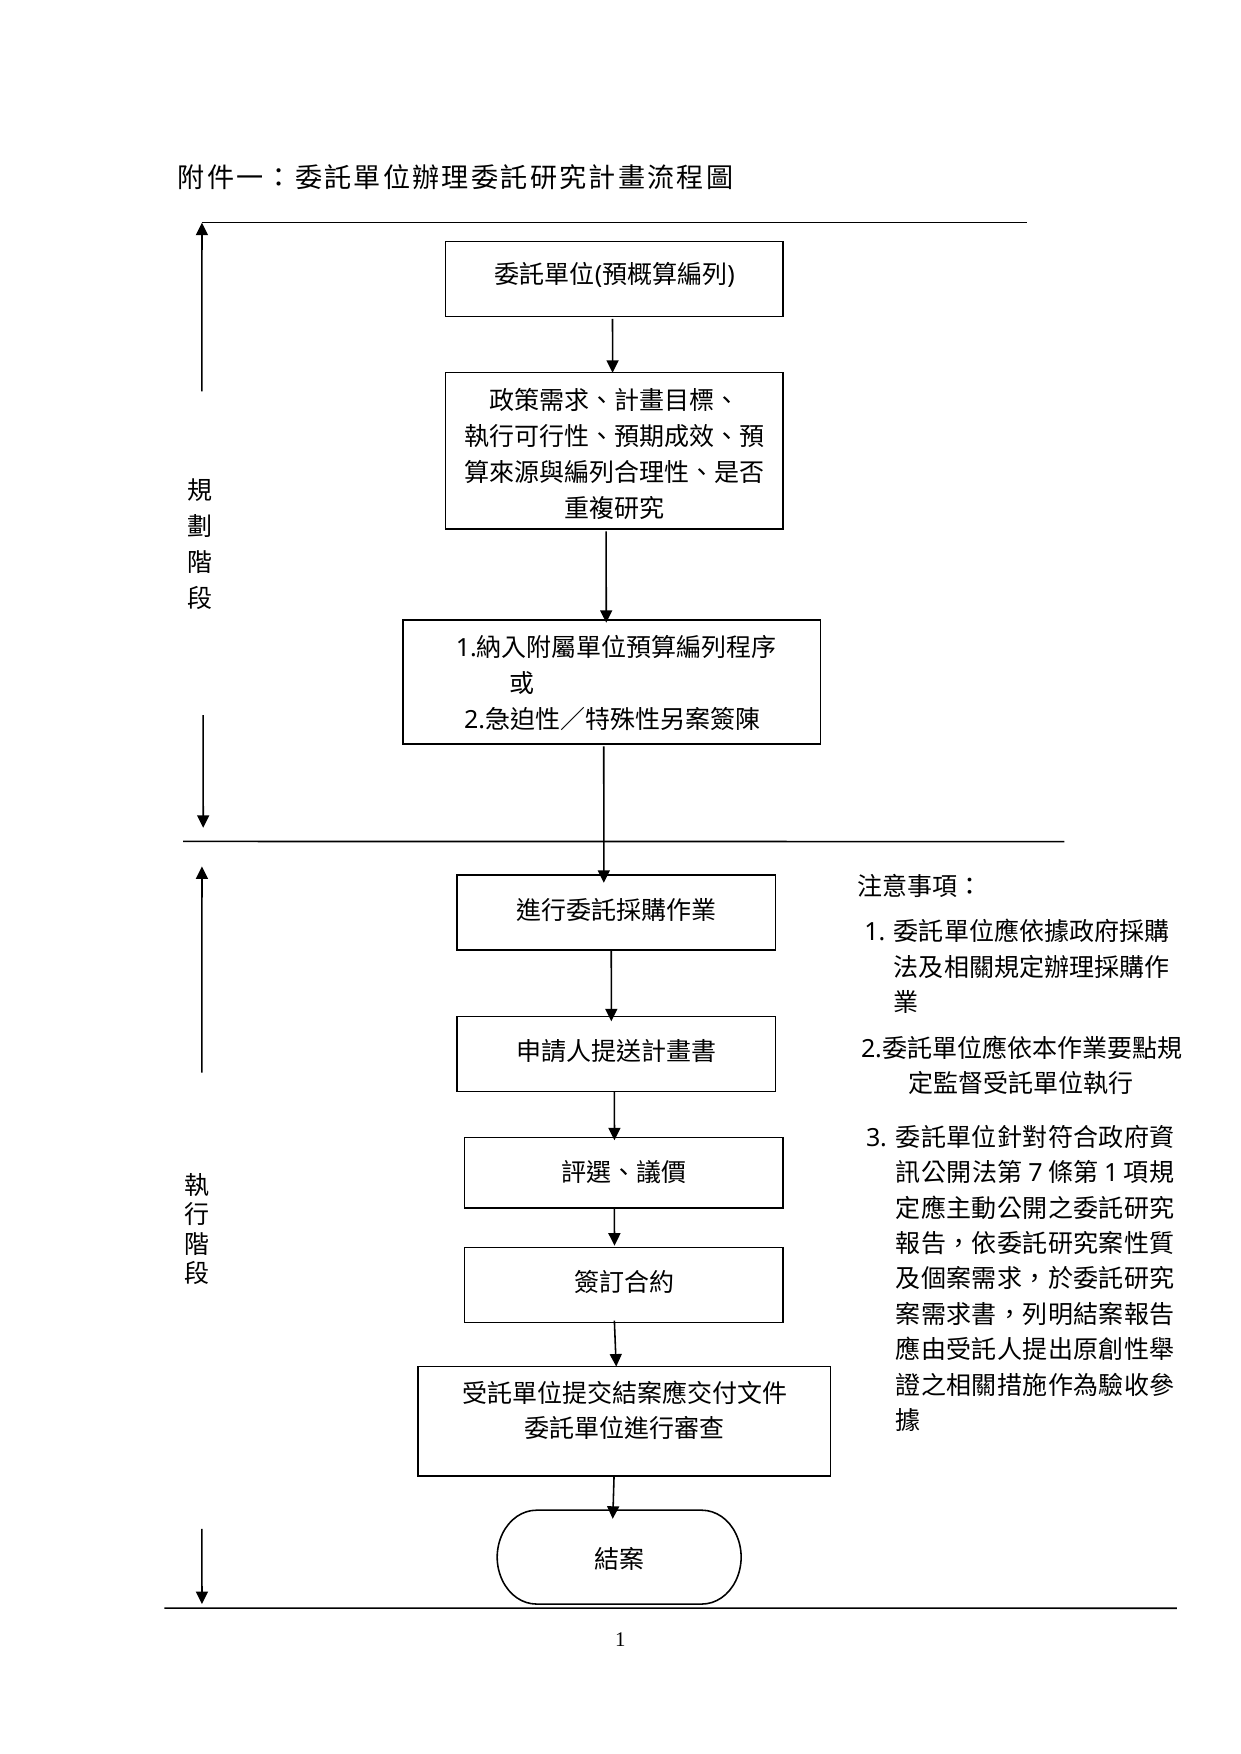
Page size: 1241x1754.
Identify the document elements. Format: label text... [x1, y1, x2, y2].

text 附件一：委託單位辦理委託研究計畫流程圖 [177, 148, 1057, 198]
